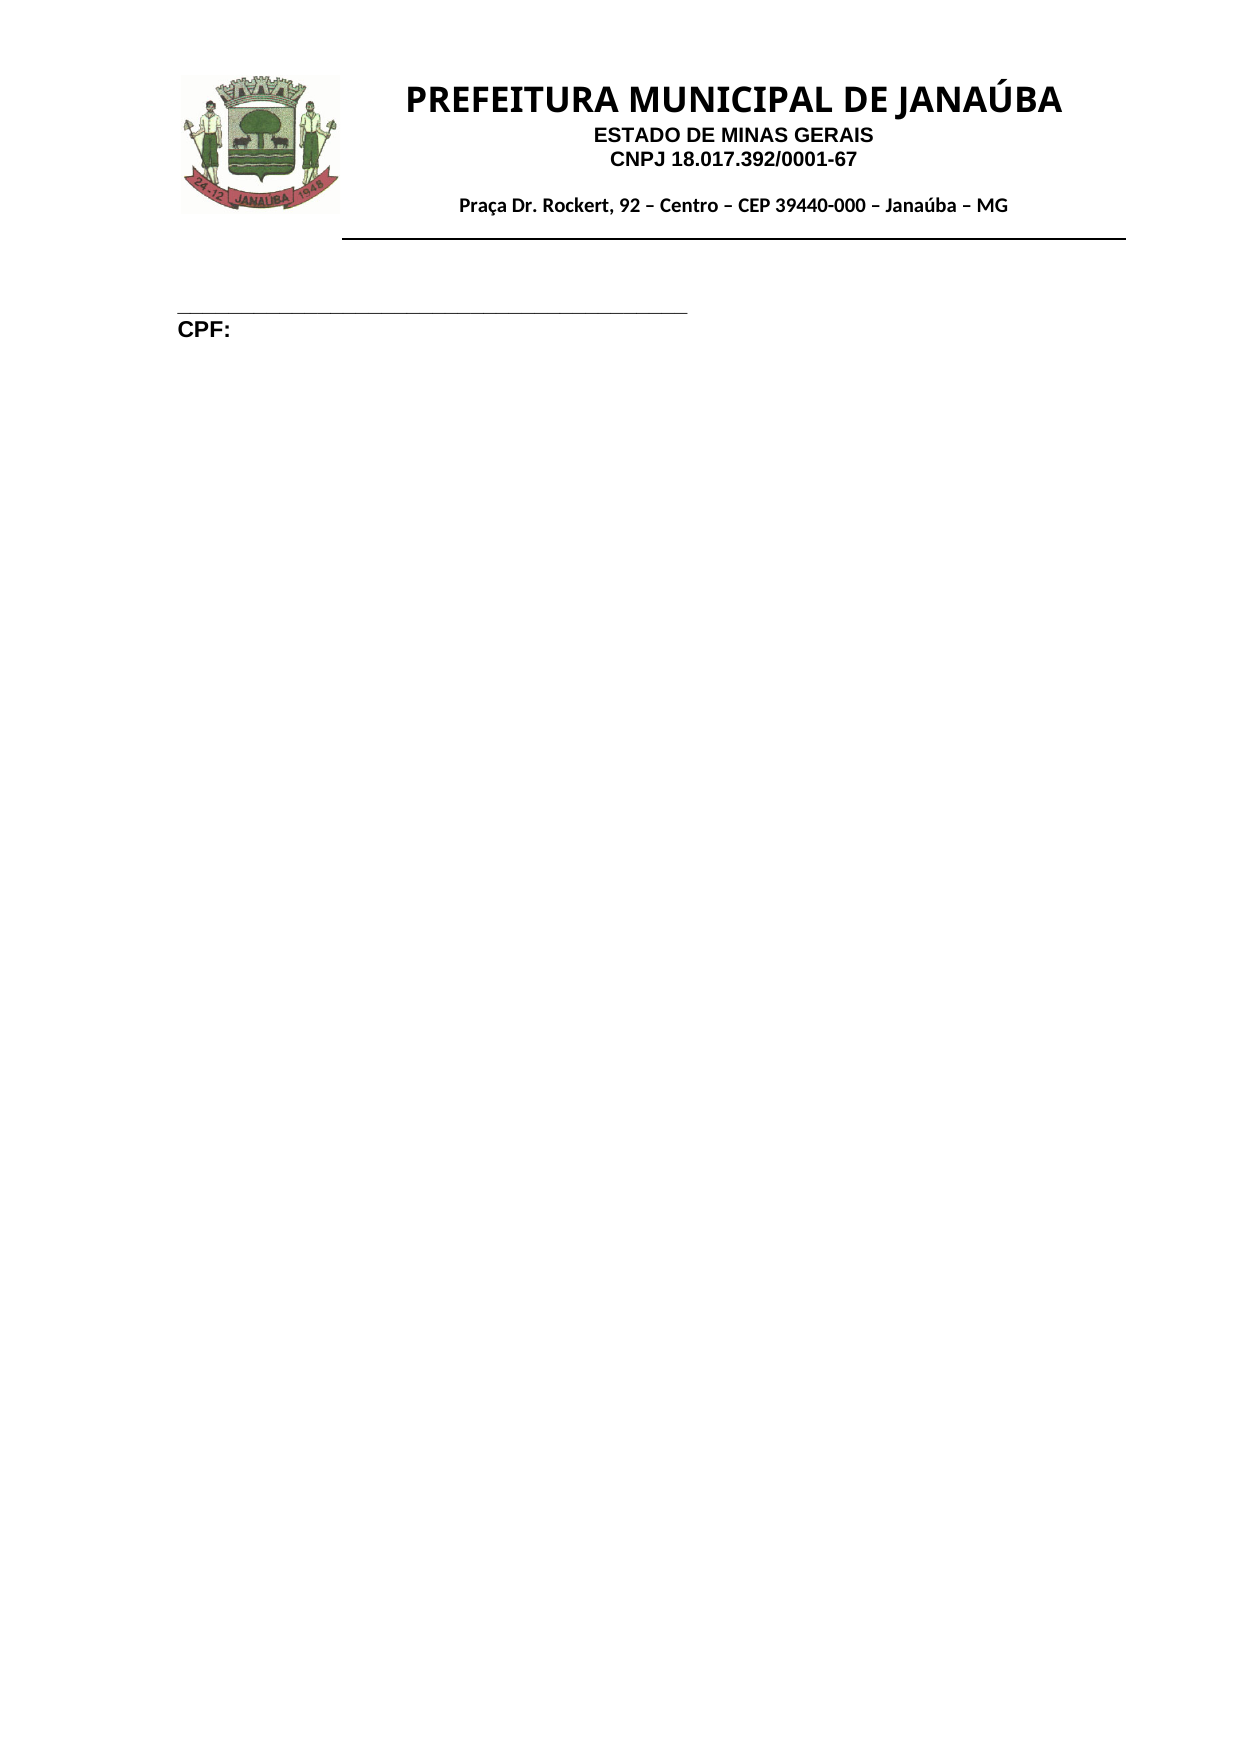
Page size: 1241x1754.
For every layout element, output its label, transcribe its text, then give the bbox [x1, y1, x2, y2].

text ________________________________________ [177, 290, 1122, 316]
text CPF: [177, 316, 1122, 343]
picture [180, 75, 341, 214]
